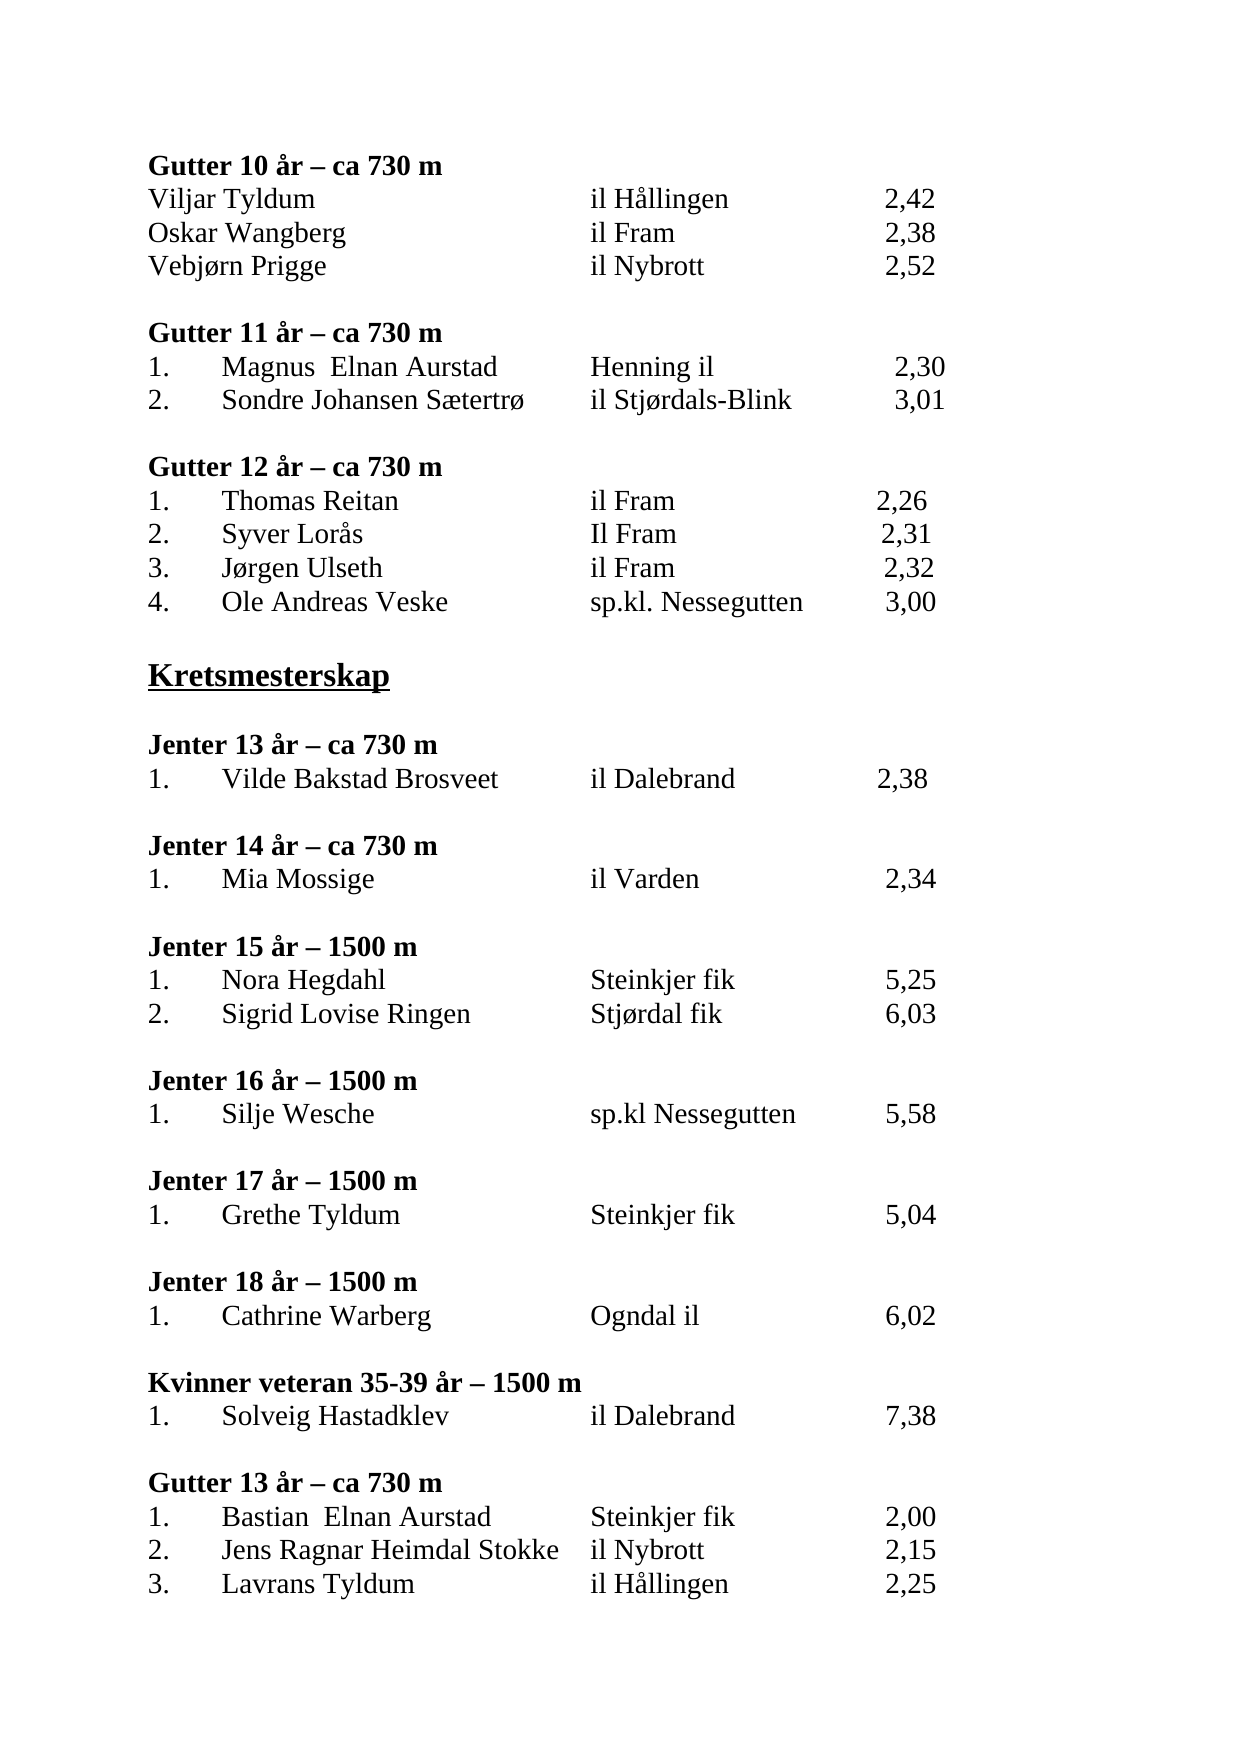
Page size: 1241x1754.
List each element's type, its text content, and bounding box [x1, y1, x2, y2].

text Viljar Tyldum il Hållingen 2,42 [148, 181, 1093, 215]
text 2. Sondre Johansen Sætertrø il Stjørdals-Blink 3,01 [148, 382, 1093, 416]
text 1. Thomas Reitan il Fram 2,26 [148, 483, 1093, 517]
text Gutter 11 år – ca 730 m [148, 315, 1093, 349]
text 1. Grethe Tyldum Steinkjer fik 5,04 [148, 1197, 1093, 1231]
text 2. Syver Lorås Il Fram 2,31 [148, 517, 1093, 550]
text 1. Cathrine Warberg Ogndal il 6,02 [148, 1298, 1093, 1331]
text Jenter 18 år – 1500 m [148, 1264, 1093, 1298]
text 3. Lavrans Tyldum il Hållingen 2,25 [148, 1566, 1093, 1599]
text Jenter 13 år – ca 730 m [148, 727, 1093, 761]
text 1. Mia Mossige il Varden 2,34 [148, 862, 1093, 895]
text Kvinner veteran 35-39 år – 1500 m [148, 1365, 1093, 1398]
text Kretsmesterskap [148, 656, 1093, 694]
text 2. Sigrid Lovise Ringen Stjørdal fik 6,03 [148, 996, 1093, 1029]
text 3. Jørgen Ulseth il Fram 2,32 [148, 550, 1093, 584]
text Gutter 13 år – ca 730 m [148, 1465, 1093, 1499]
text 1. Silje Wesche sp.kl Nessegutten 5,58 [148, 1096, 1093, 1130]
text Gutter 10 år – ca 730 m [148, 148, 1093, 181]
text Vebjørn Prigge il Nybrott 2,52 [148, 248, 1093, 282]
text 1. Bastian Elnan Aurstad Steinkjer fik 2,00 [148, 1499, 1093, 1532]
text Gutter 12 år – ca 730 m [148, 449, 1093, 483]
text 1. Nora Hegdahl Steinkjer fik 5,25 [148, 962, 1093, 996]
text Oskar Wangberg il Fram 2,38 [148, 215, 1093, 248]
text Jenter 14 år – ca 730 m [148, 828, 1093, 862]
text 1. Magnus Elnan Aurstad Henning il 2,30 [148, 349, 1093, 382]
text 4. Ole Andreas Veske sp.kl. Nessegutten 3,00 [148, 584, 1093, 617]
text Jenter 17 år – 1500 m [148, 1163, 1093, 1197]
text 1. Solveig Hastadklev il Dalebrand 7,38 [148, 1398, 1093, 1432]
text 2. Jens Ragnar Heimdal Stokke il Nybrott 2,15 [148, 1532, 1093, 1566]
text Jenter 16 år – 1500 m [148, 1063, 1093, 1096]
text Jenter 15 år – 1500 m [148, 929, 1093, 962]
text 1. Vilde Bakstad Brosveet il Dalebrand 2,38 [148, 761, 1093, 794]
